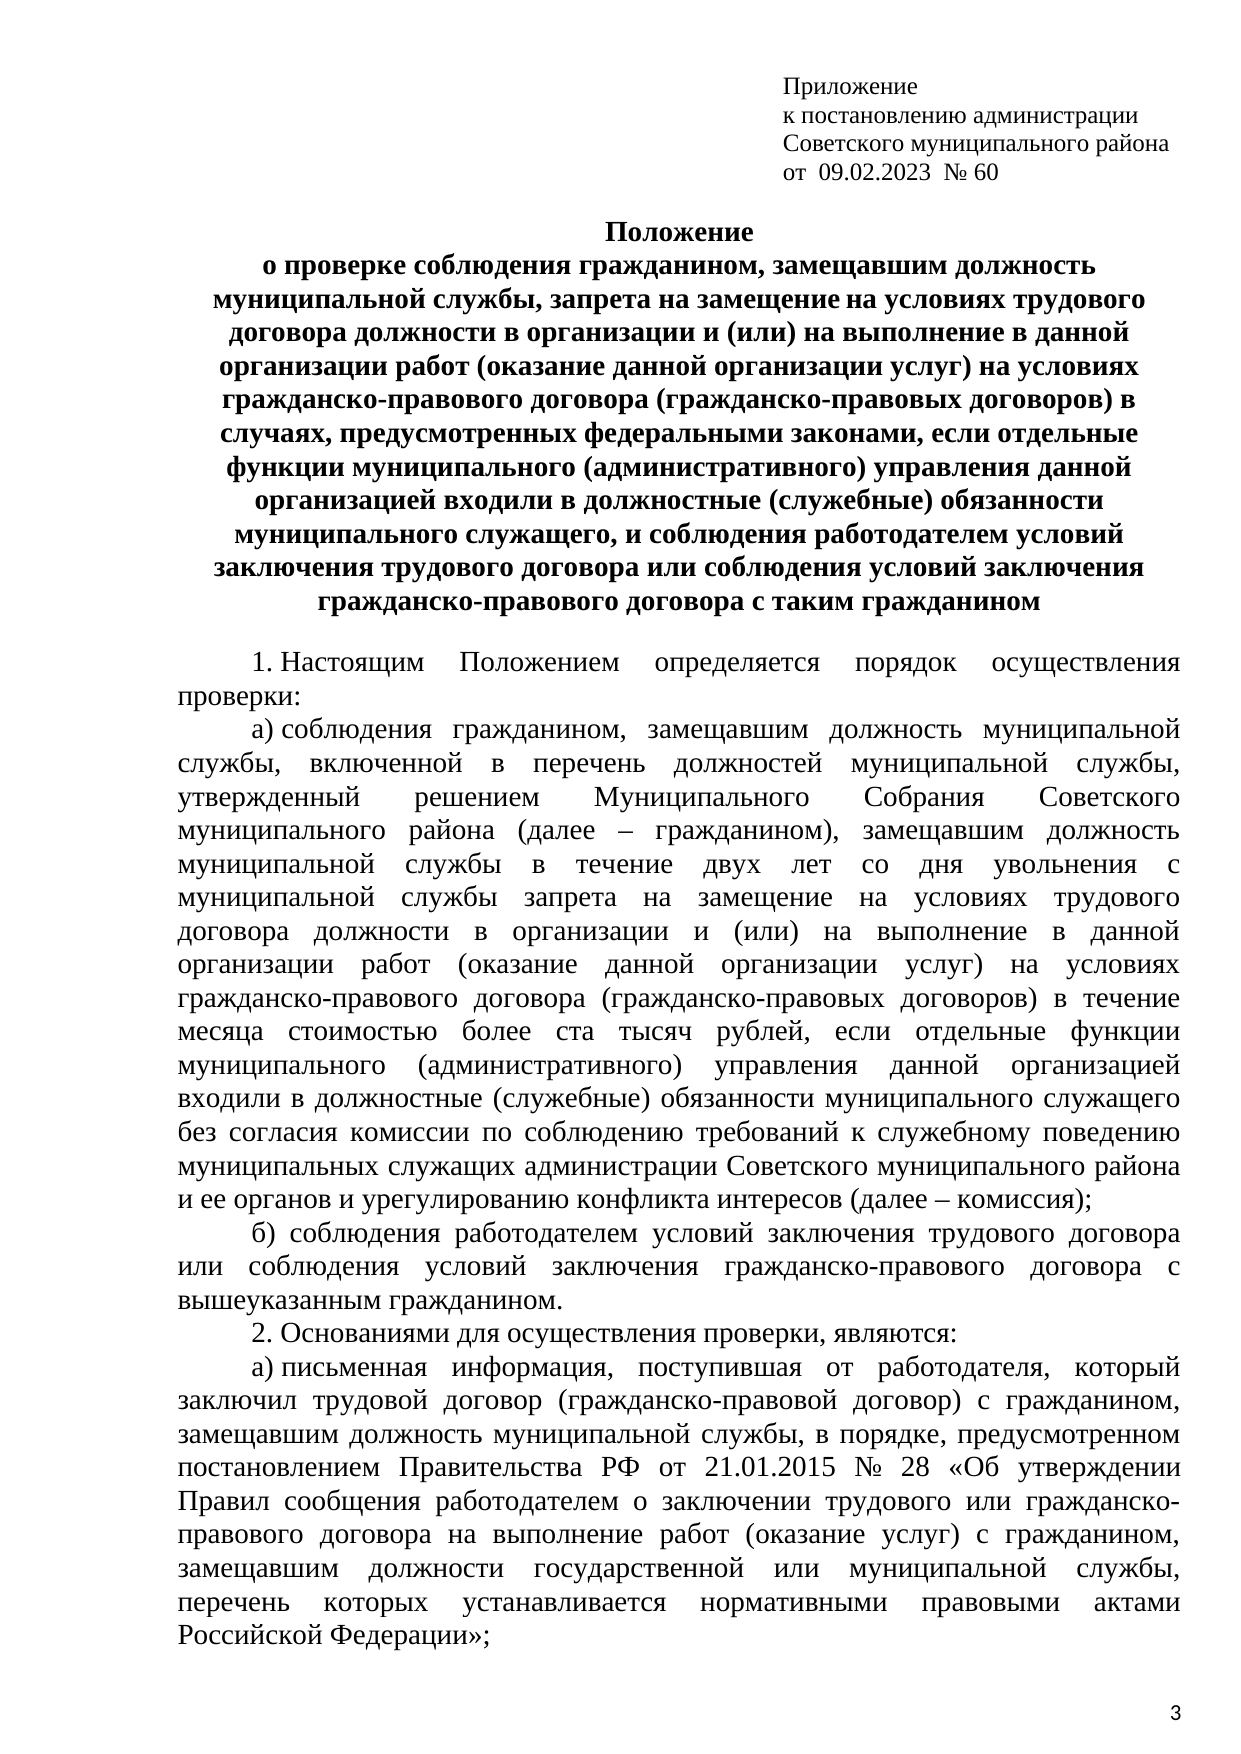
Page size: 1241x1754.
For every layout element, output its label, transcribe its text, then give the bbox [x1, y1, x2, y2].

text а) соблюдения гражданином, замещавшим должность муниципальной службы, включенной в перечень должностей муниципальной службы, утвержденный решением Муниципального Собрания Советского муниципального района (далее – гражданином), замещавшим должность муниципальной службы в течение двух лет со дня увольнения с муниципальной службы запрета на замещение на условиях трудового договора должности в организации и (или) на выполнение в данной организации работ (оказание данной организации услуг) на условиях гражданско-правового договора (гражданско-правовых договоров) в течение месяца стоимостью более ста тысяч рублей, если отдельные функции муниципального (административного) управления данной организацией входили в должностные (служебные) обязанности муниципального служащего без согласия комиссии по соблюдению требований к служебному поведению муниципальных служащих администрации Советского муниципального района и ее органов и урегулированию конфликта интересов (далее – комиссия); [177, 712, 1181, 1215]
text 2. Основаниями для осуществления проверки, являются: [177, 1315, 1181, 1349]
text к постановлению администрации [783, 100, 1181, 128]
text Приложение [783, 71, 1181, 100]
text Положение [177, 214, 1181, 247]
text б) соблюдения работодателем условий заключения трудового договора или соблюдения условий заключения гражданско-правового договора с вышеуказанным гражданином. [177, 1215, 1181, 1315]
text от 09.02.2023 № 60 [783, 157, 1181, 186]
text 1. Настоящим Положением определяется порядок осуществления проверки: [177, 644, 1181, 712]
text а) письменная информация, поступившая от работодателя, который заключил трудовой договор (гражданско-правовой договор) с гражданином, замещавшим должность муниципальной службы, в порядке, предусмотренном постановлением Правительства РФ от 21.01.2015 № 28 «Об утверждении Правил сообщения работодателем о заключении трудового или гражданско-правового договора на выполнение работ (оказание услуг) с гражданином, замещавшим должности государственной или муниципальной службы, перечень которых устанавливается нормативными правовыми актами Российской Федерации»; [177, 1349, 1181, 1483]
text Советского муниципального района [783, 128, 1181, 157]
text о проверке соблюдения гражданином, замещавшим должность муниципальной службы, запрета на замещение на условиях трудового договора должности в организации и (или) на выполнение в данной организации работ (оказание данной организации услуг) на условиях гражданско-правового договора (гражданско-правовых договоров) в случаях, предусмотренных федеральными законами, если отдельные функции муниципального (административного) управления данной организацией входили в должностные (служебные) обязанности муниципального служащего, и соблюдения работодателем условий заключения трудового договора или соблюдения условий заключения гражданско-правового договора с таким гражданином [177, 247, 1181, 616]
